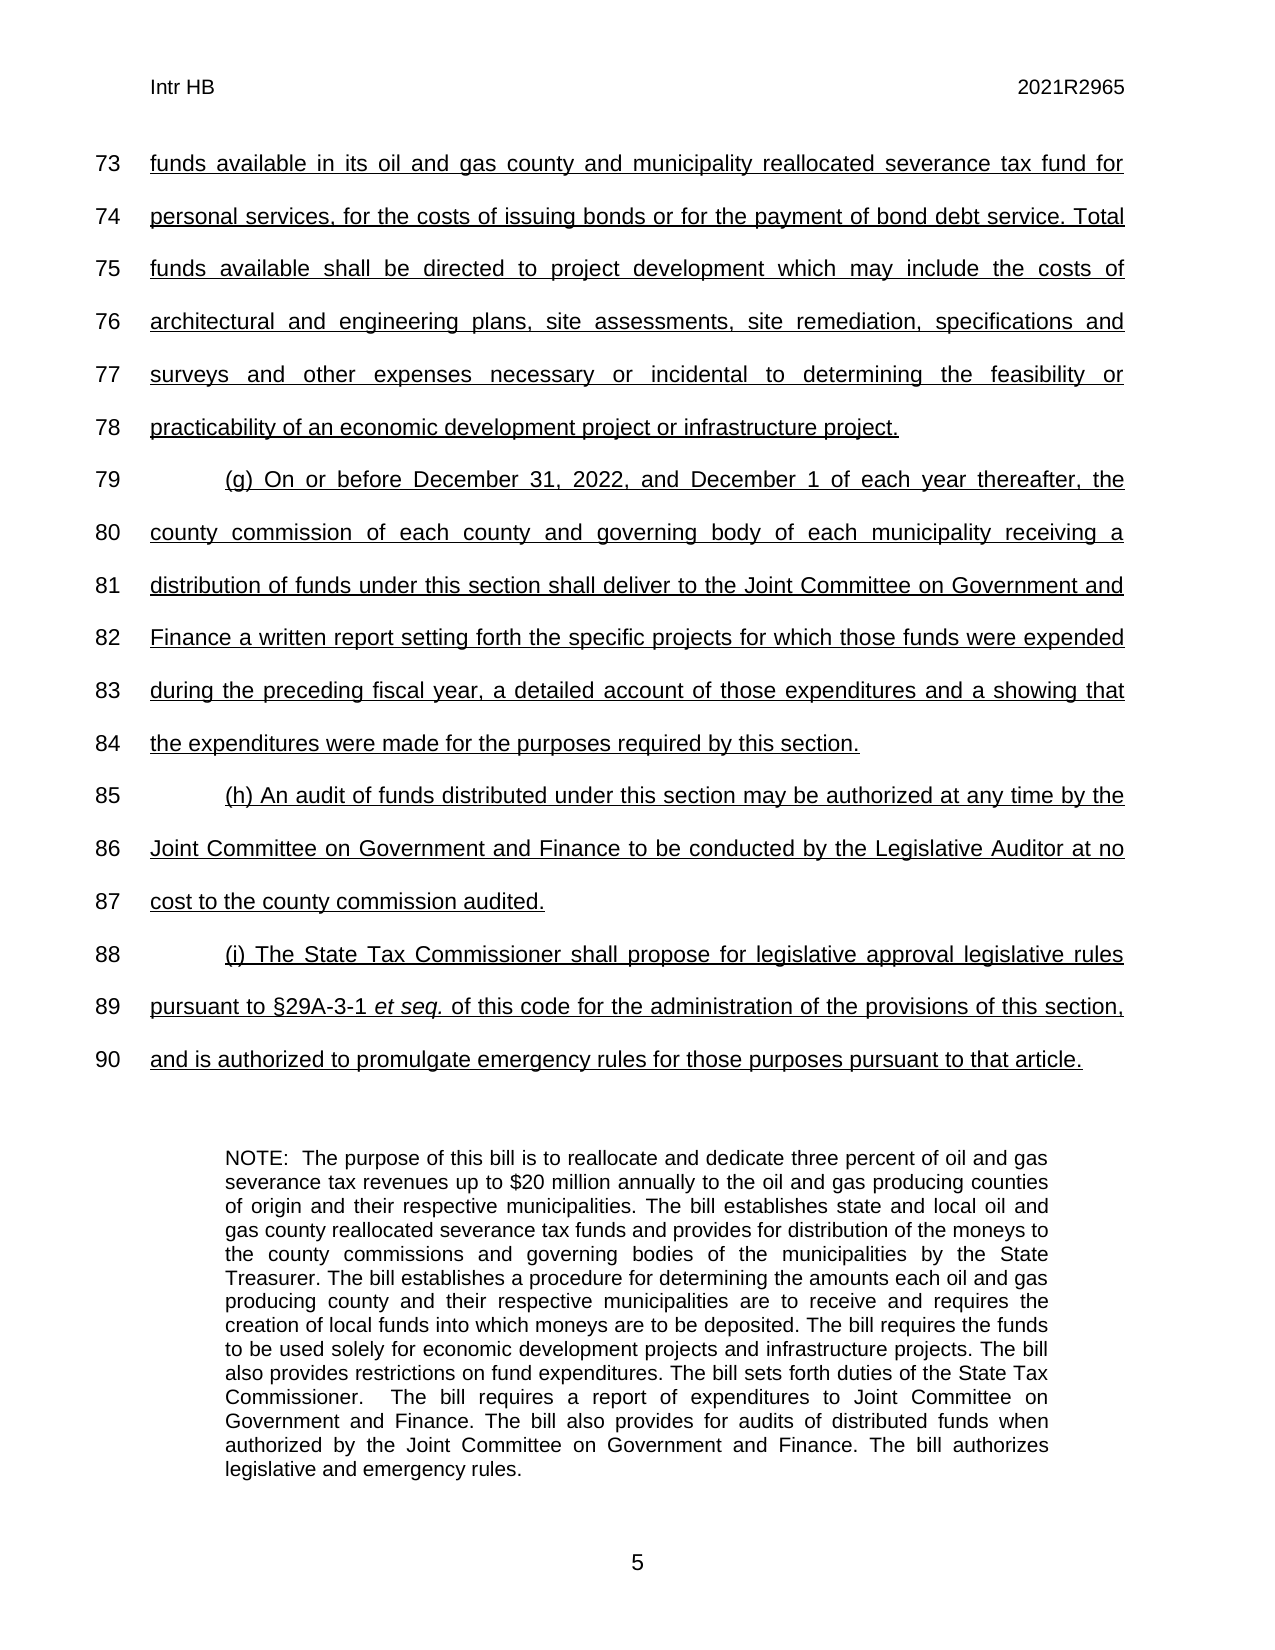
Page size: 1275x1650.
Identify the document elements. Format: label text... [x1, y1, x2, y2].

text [150, 150, 1125, 225]
text (g) On or before December 31, 2022, and December 1 of each year thereafter, the county commission of each county and governing body of each municipality receiving a distribution of funds under this section shall deliver to the Joint Committee on Government and Finance a written report setting forth the specific projects for which those funds were expended during the preceding fiscal year, a detailed account of those expenditures and a showing that the expenditures were made for the purposes required by this section. [150, 466, 1125, 647]
text (g) On or before December 31, 2022, and December 1 of each year thereafter, the county commission of each county and governing body of each municipality receiving a distribution of funds under this section shall deliver to the Joint Committee on Government and Finance a written report setting forth the specific projects for which those funds were expended during the preceding fiscal year, a detailed account of those expenditures and a showing that the expenditures were made for the purposes required by this section. [150, 648, 1125, 700]
text (h) An audit of funds distributed under this section may be authorized at any time by the Joint Committee on Government and Finance to be conducted by the Legislative Auditor at no cost to the county commission audited. [150, 859, 1125, 914]
text (h) An audit of funds distributed under this section may be authorized at any time by the Joint Committee on Government and Finance to be conducted by the Legislative Auditor at no cost to the county commission audited. [150, 782, 1125, 858]
text (g) On or before December 31, 2022, and December 1 of each year thereafter, the county commission of each county and governing body of each municipality receiving a distribution of funds under this section shall deliver to the Joint Committee on Government and Finance a written report setting forth the specific projects for which those funds were expended during the preceding fiscal year, a detailed account of those expenditures and a showing that the expenditures were made for the purposes required by this section. [150, 701, 1125, 756]
text NOTE: The purpose of this bill is to reallocate and dedicate three percent of oil and gas severance tax revenues up to $20 million annually to the oil and gas producing counties of origin and their respective municipalities. The bill establishes state and local oil and gas county reallocated severance tax funds and provides for distribution of the moneys to the county commissions and governing bodies of the municipalities by the State Treasurer. The bill establishes a procedure for determining the amounts each oil and gas producing county and their respective municipalities are to receive and requires the creation of local funds into which moneys are to be deposited. The bill requires the funds to be used solely for economic development projects and infrastructure projects. The bill also provides restrictions on fund expenditures. The bill sets forth duties of the State Tax Commissioner. The bill requires a report of expenditures to Joint Committee on Government and Finance. The bill also provides for audits of distributed funds when authorized by the Joint Committee on Government and Finance. The bill authorizes legislative and emergency rules. [225, 1146, 1050, 1481]
text (i) The State Tax Commissioner shall propose for legislative approval legislative rules pursuant to §29A-3-1 et seq. of this code for the administration of the provisions of this section, and is authorized to promulgate emergency rules for those purposes pursuant to that article. [150, 941, 1125, 1072]
